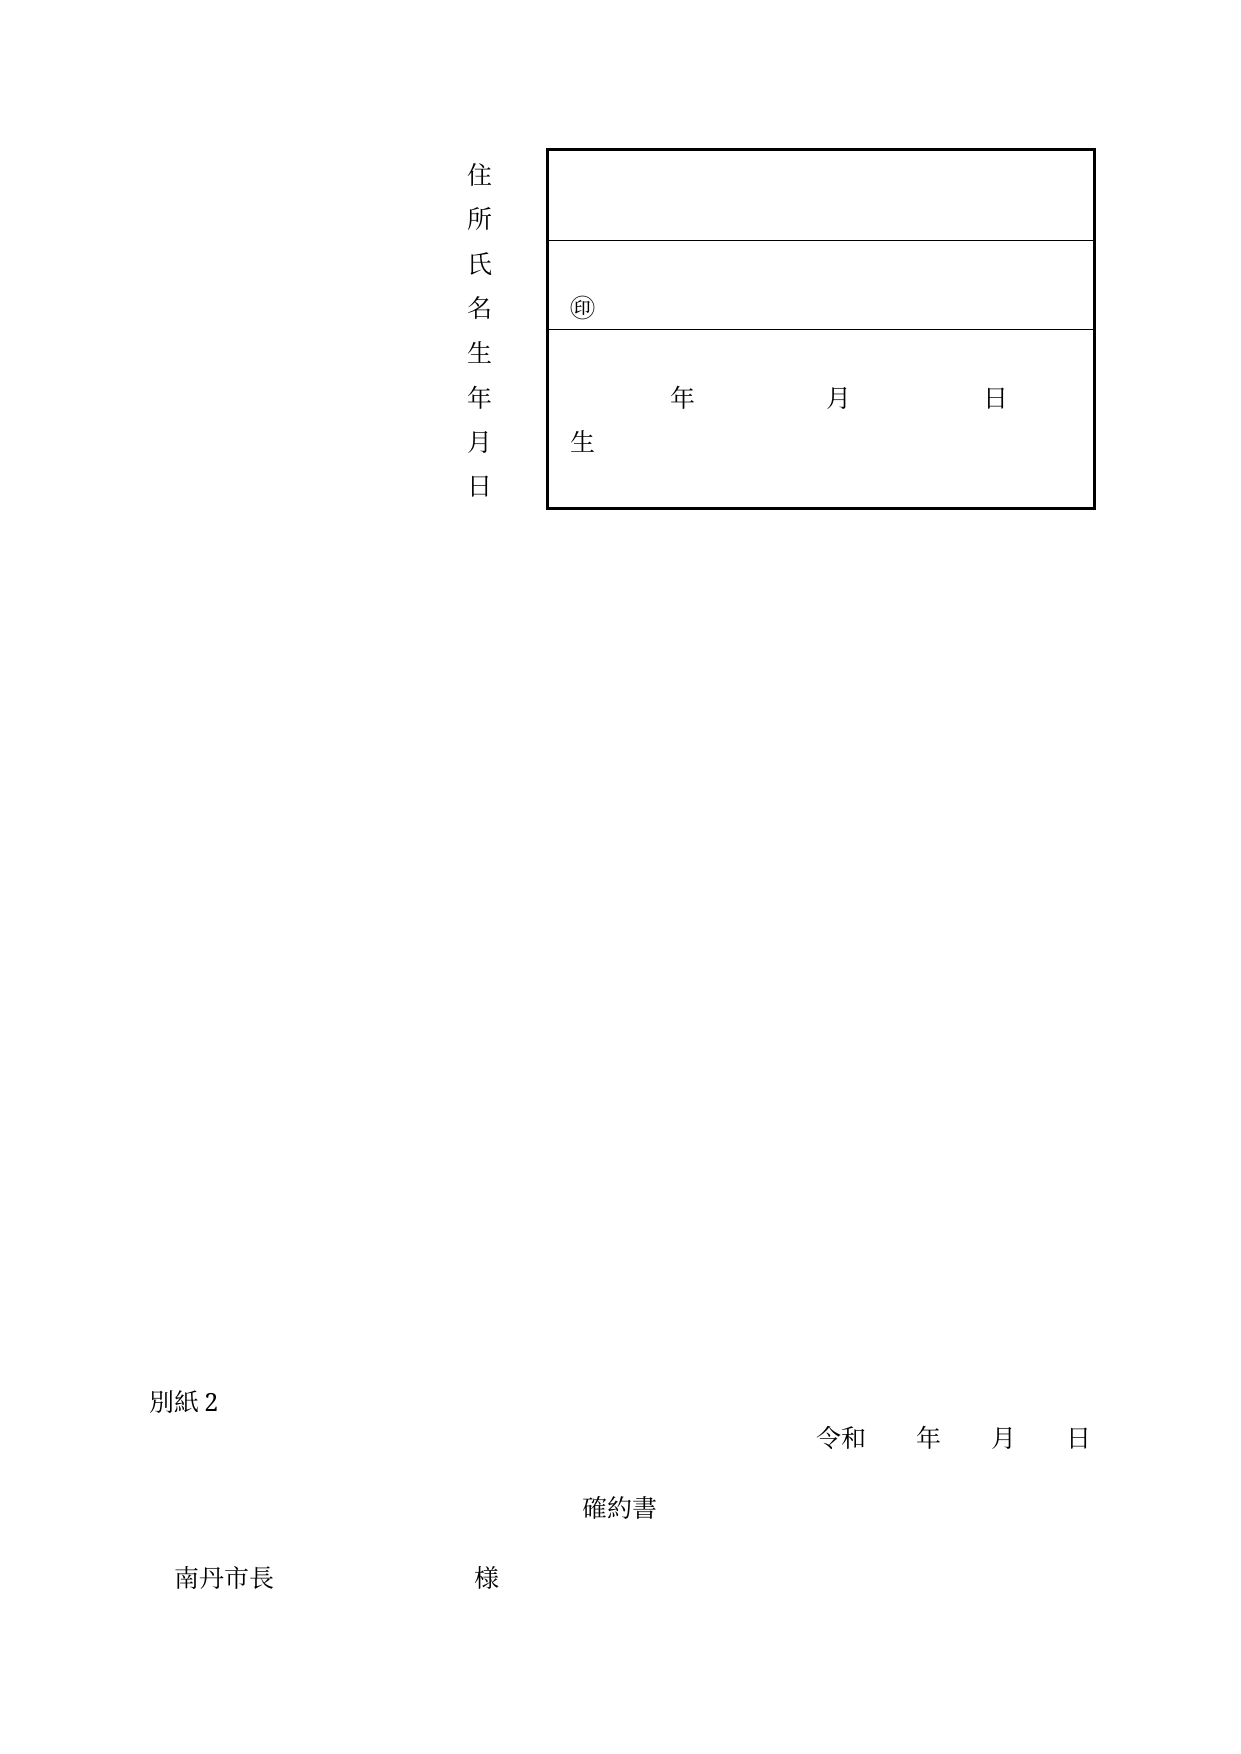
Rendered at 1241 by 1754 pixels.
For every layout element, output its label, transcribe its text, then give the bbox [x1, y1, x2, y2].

text 令和 年 月 日 [149, 1419, 1091, 1455]
table_cell 氏 名 [415, 240, 546, 329]
table_cell 年 月 日生 [549, 330, 1093, 507]
text 南丹市長 佐々木 稔納 様 [149, 1559, 1091, 1595]
text 別紙2 [149, 1383, 1091, 1419]
table_cell [549, 151, 1093, 240]
table_cell 住 所 [415, 148, 546, 240]
table_cell 生年月日 [415, 329, 546, 507]
table_cell ㊞ [549, 241, 1093, 329]
text 確約書 [149, 1489, 1091, 1525]
